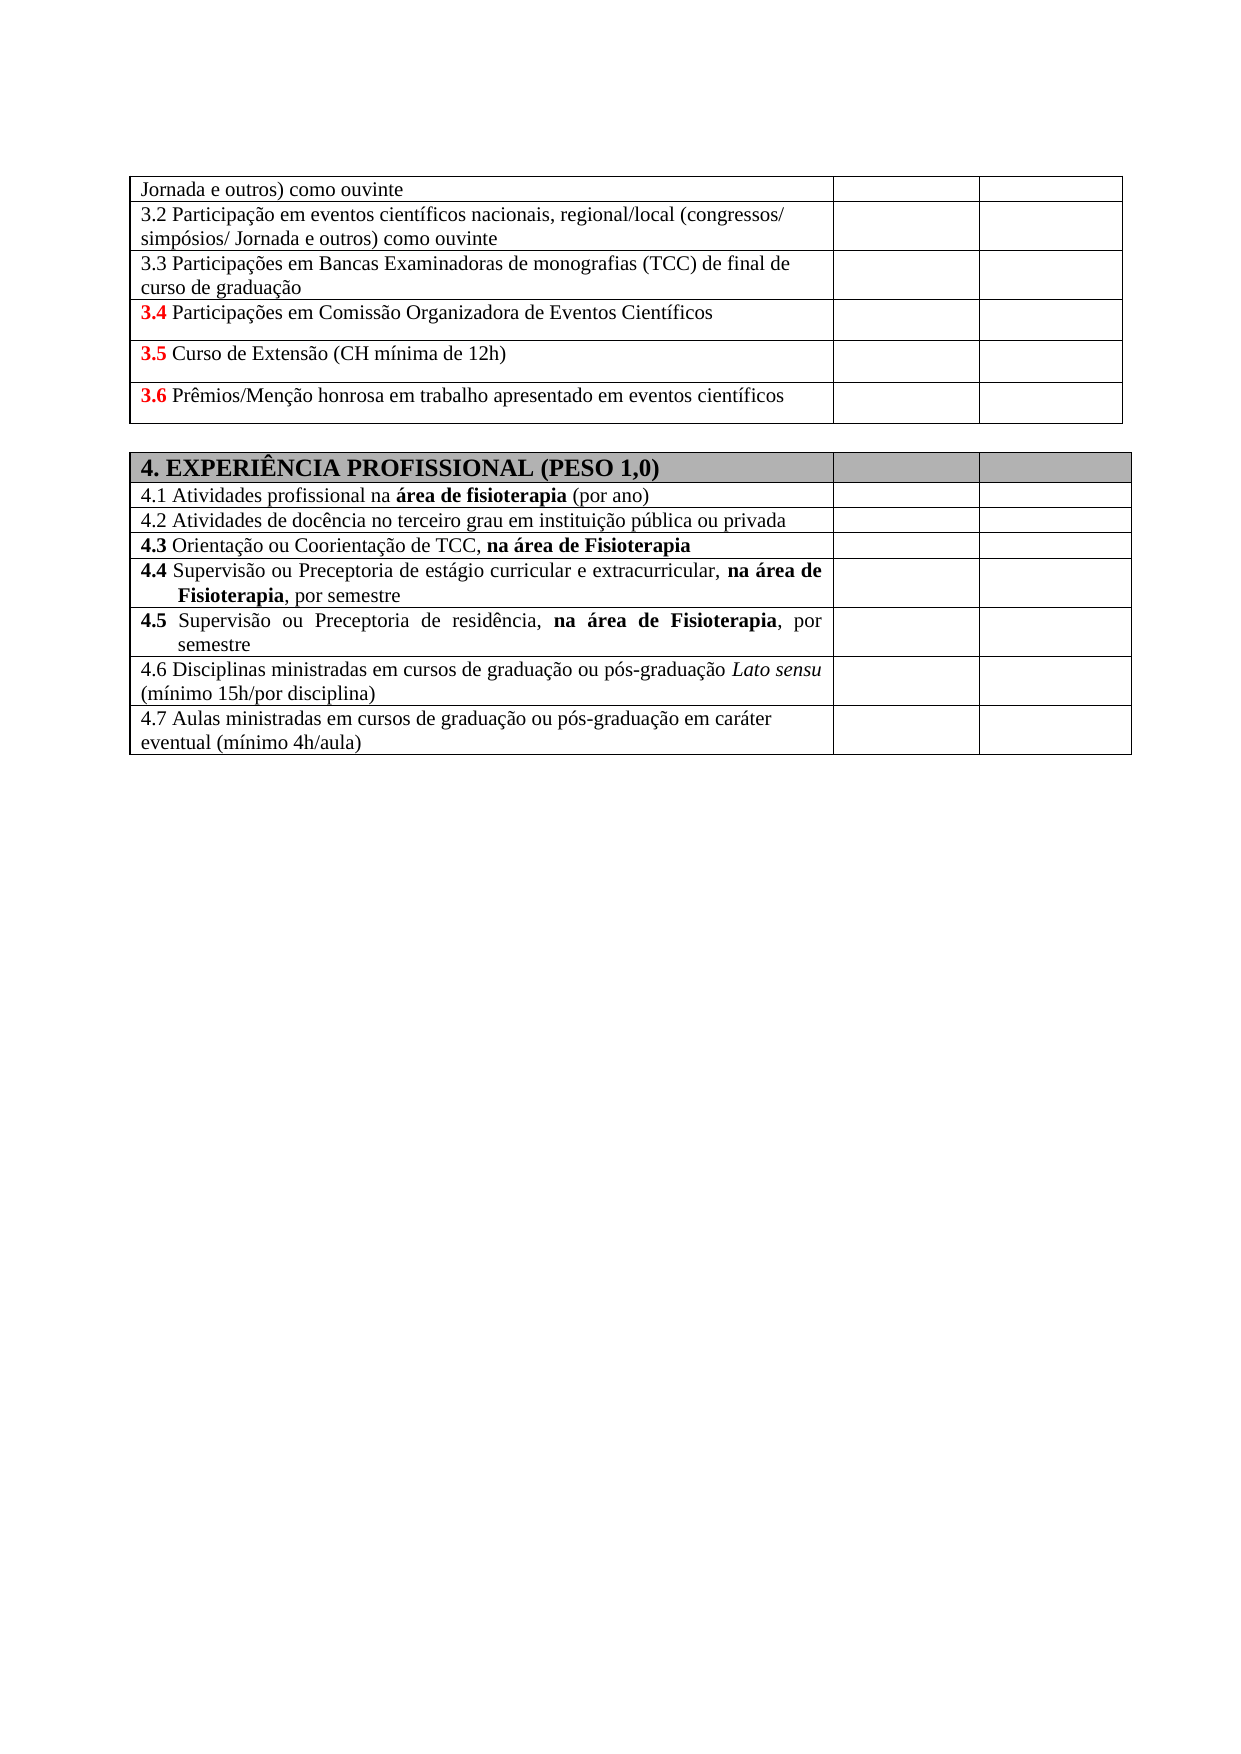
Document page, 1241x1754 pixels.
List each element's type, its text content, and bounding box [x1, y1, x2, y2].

table_header 4. EXPERIÊNCIA PROFISSIONAL (PESO 1,0) [131, 453, 833, 482]
table_cell [834, 177, 979, 201]
table_cell [834, 341, 979, 382]
table_cell 3.4 Participações em Comissão Organizadora de Eventos Científicos [131, 300, 833, 340]
table_cell [980, 559, 1131, 607]
table_cell [980, 383, 1122, 422]
table_cell 4.5 Supervisão ou Preceptoria de residência, na área de Fisioterapia, por semestre [131, 608, 833, 656]
table_cell [834, 202, 979, 250]
table_cell 3.2 Participação em eventos científicos nacionais, regional/local (congressos/ simpósios/ Jornada e outros) como ouvinte [131, 202, 833, 250]
table_cell [834, 300, 979, 340]
table_cell [834, 483, 979, 507]
table_cell [980, 202, 1122, 250]
table_cell 3.5 Curso de Extensão (CH mínima de 12h) [131, 341, 833, 382]
table_cell [834, 383, 979, 422]
table_cell [834, 251, 979, 299]
table_cell [980, 533, 1131, 557]
table_cell 4.4 Supervisão ou Preceptoria de estágio curricular e extracurricular, na área de Fisioterapia, por semestre [131, 559, 833, 607]
table_cell [834, 533, 979, 557]
table_header [834, 453, 979, 482]
table_cell [980, 341, 1122, 382]
table_cell [834, 706, 979, 754]
table_cell 4.1 Atividades profissional na área de fisioterapia (por ano) [131, 483, 833, 507]
table_header [980, 453, 1131, 482]
table_cell [980, 251, 1122, 299]
table_cell [834, 559, 979, 607]
table_cell 4.7 Aulas ministradas em cursos de graduação ou pós-graduação em caráter eventual (mínimo 4h/aula) [131, 706, 833, 754]
table_cell [834, 657, 979, 705]
table_cell 3.3 Participações em Bancas Examinadoras de monografias (TCC) de final de curso de graduação [131, 251, 833, 299]
table_cell 4.2 Atividades de docência no terceiro grau em instituição pública ou privada [131, 508, 833, 532]
table_cell [980, 657, 1131, 705]
table_cell [980, 300, 1122, 340]
table_cell [834, 508, 979, 532]
table_cell 3.6 Prêmios/Menção honrosa em trabalho apresentado em eventos científicos [131, 383, 833, 422]
table_cell [980, 177, 1122, 201]
table_cell 4.3 Orientação ou Coorientação de TCC, na área de Fisioterapia [131, 533, 833, 557]
table_cell [980, 483, 1131, 507]
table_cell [131, 177, 833, 201]
table_cell [980, 508, 1131, 532]
table_cell [980, 608, 1131, 656]
table_cell 4.6 Disciplinas ministradas em cursos de graduação ou pós-graduação Lato sensu (mínimo 15h/por disciplina) [131, 657, 833, 705]
table_cell [834, 608, 979, 656]
table_cell [980, 706, 1131, 754]
